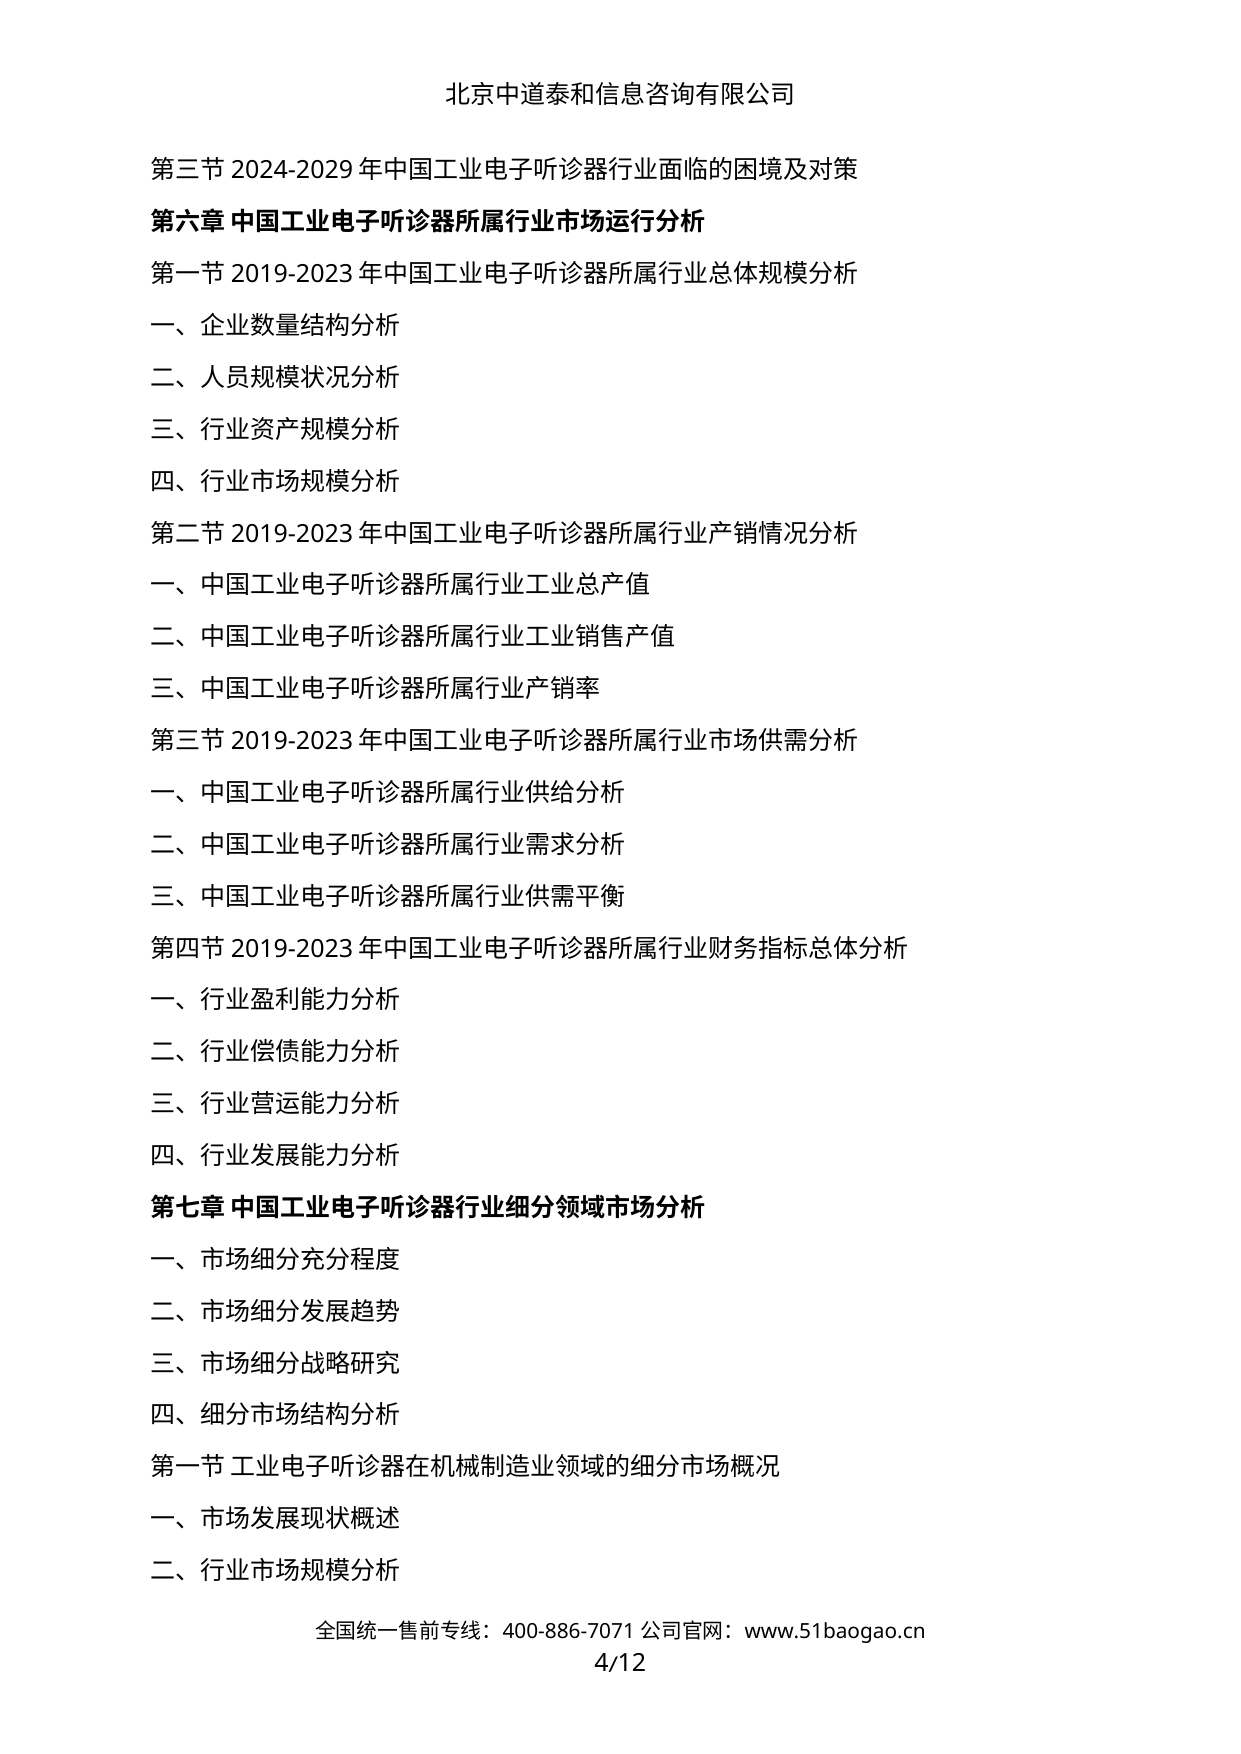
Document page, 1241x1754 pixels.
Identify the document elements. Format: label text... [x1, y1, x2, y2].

text 第四节 2019-2023年中国工业电子听诊器所属行业财务指标总体分析 [150, 928, 1090, 964]
text 一、中国工业电子听诊器所属行业供给分析 [150, 772, 1090, 809]
text 二、人员规模状况分析 [150, 357, 1090, 394]
text 二、行业市场规模分析 [150, 1551, 1090, 1587]
text 第三节 2019-2023年中国工业电子听诊器所属行业市场供需分析 [150, 721, 1090, 757]
text 四、行业市场规模分析 [150, 461, 1090, 497]
text 三、中国工业电子听诊器所属行业供需平衡 [150, 876, 1090, 912]
text 二、中国工业电子听诊器所属行业工业销售产值 [150, 617, 1090, 653]
text 一、市场发展现状概述 [150, 1499, 1090, 1535]
text 二、行业偿债能力分析 [150, 1032, 1090, 1068]
text 第六章 中国工业电子听诊器所属行业市场运行分析 [150, 202, 1090, 238]
text 一、市场细分充分程度 [150, 1239, 1090, 1276]
text 二、中国工业电子听诊器所属行业需求分析 [150, 824, 1090, 861]
text 第七章 中国工业电子听诊器行业细分领域市场分析 [150, 1187, 1090, 1224]
text 一、行业盈利能力分析 [150, 980, 1090, 1016]
text 三、中国工业电子听诊器所属行业产销率 [150, 669, 1090, 705]
text 四、细分市场结构分析 [150, 1395, 1090, 1431]
text 第二节 2019-2023年中国工业电子听诊器所属行业产销情况分析 [150, 513, 1090, 549]
text 第一节 2019-2023年中国工业电子听诊器所属行业总体规模分析 [150, 254, 1090, 290]
text 四、行业发展能力分析 [150, 1136, 1090, 1172]
text 一、企业数量结构分析 [150, 306, 1090, 342]
text 一、中国工业电子听诊器所属行业工业总产值 [150, 565, 1090, 601]
text 第三节 2024-2029年中国工业电子听诊器行业面临的困境及对策 [150, 150, 1090, 186]
text 三、市场细分战略研究 [150, 1343, 1090, 1379]
text 第一节 工业电子听诊器在机械制造业领域的细分市场概况 [150, 1447, 1090, 1483]
text 二、市场细分发展趋势 [150, 1291, 1090, 1327]
text 三、行业资产规模分析 [150, 409, 1090, 446]
text 三、行业营运能力分析 [150, 1084, 1090, 1120]
